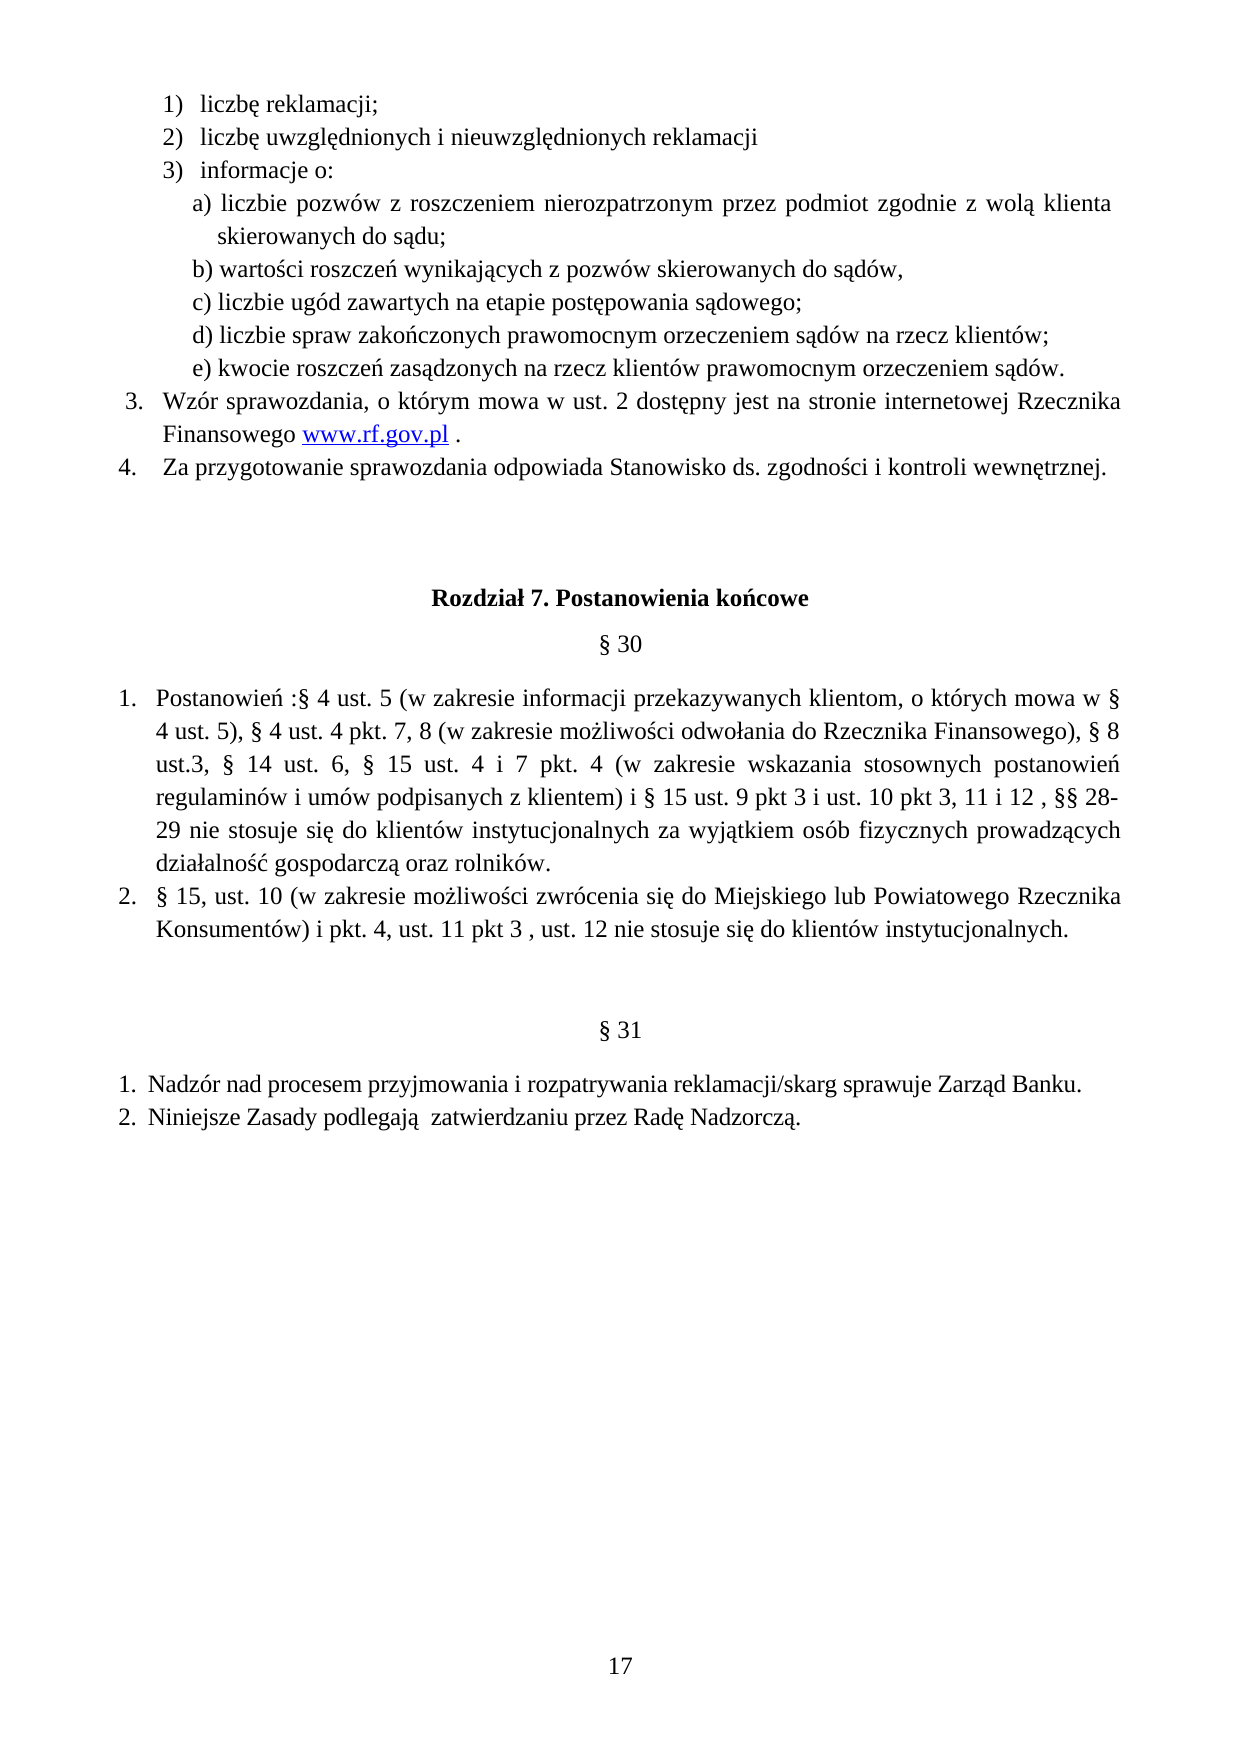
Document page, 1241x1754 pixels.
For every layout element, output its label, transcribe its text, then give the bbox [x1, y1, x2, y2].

list Za przygotowanie sprawozdania odpowiada Stanowisko ds. zgodności i kontroli wewnętrznej. [118, 452, 1122, 481]
list § 15, ust. 10 (w zakresie możliwości zwrócenia się do Miejskiego lub Powiatowego Rzecznika Konsumentów) i pkt. 4, ust. 11 pkt 3 , ust. 12 nie stosuje się do klientów instytucjonalnych. [118, 881, 1122, 943]
list Niniejsze Zasady podlegają zatwierdzaniu przez Radę Nadzorczą. [118, 1102, 1122, 1131]
list Postanowień :§ 4 ust. 5 (w zakresie informacji przekazywanych klientom, o których mowa w § 4 ust. 5), § 4 ust. 4 pkt. 7, 8 (w zakresie możliwości odwołania do Rzecznika Finansowego), § 8 ust.3, § 14 ust. 6, § 15 ust. 4 i 7 pkt. 4 (w zakresie wskazania stosownych postanowień regulaminów i umów podpisanych z klientem) i § 15 ust. 9 pkt 3 i ust. 10 pkt 3, 11 i 12 , §§ 28-29 nie stosuje się do klientów instytucjonalnych za wyjątkiem osób fizycznych prowadzących działalność gospodarczą oraz rolników. [118, 683, 1122, 877]
list liczbę uwzględnionych i nieuwzględnionych reklamacji [162, 122, 1122, 150]
list liczbę reklamacji; [162, 89, 1122, 117]
list Nadzór nad procesem przyjmowania i rozpatrywania reklamacji/skarg sprawuje Zarząd Banku. [118, 1069, 1122, 1098]
subtitle Rozdział 7. Postanowienia końcowe [118, 583, 1122, 612]
list a) liczbie pozwów z roszczeniem nierozpatrzonym przez podmiot zgodnie z wolą klienta skierowanych do sądu; [192, 188, 1122, 249]
list Wzór sprawozdania, o którym mowa w ust. 2 dostępny jest na stronie internetowej Rzecznika Finansowego www.rf.gov.pl . [125, 386, 1122, 448]
list b) wartości roszczeń wynikających z pozwów skierowanych do sądów, [192, 254, 1122, 282]
list informacje o: [162, 155, 1122, 183]
list c) liczbie ugód zawartych na etapie postępowania sądowego; [192, 287, 1122, 316]
list e) kwocie roszczeń zasądzonych na rzecz klientów prawomocnym orzeczeniem sądów. [192, 353, 1122, 382]
list d) liczbie spraw zakończonych prawomocnym orzeczeniem sądów na rzecz klientów; [192, 320, 1122, 348]
text § 30 [118, 629, 1122, 658]
text § 31 [118, 1015, 1122, 1044]
